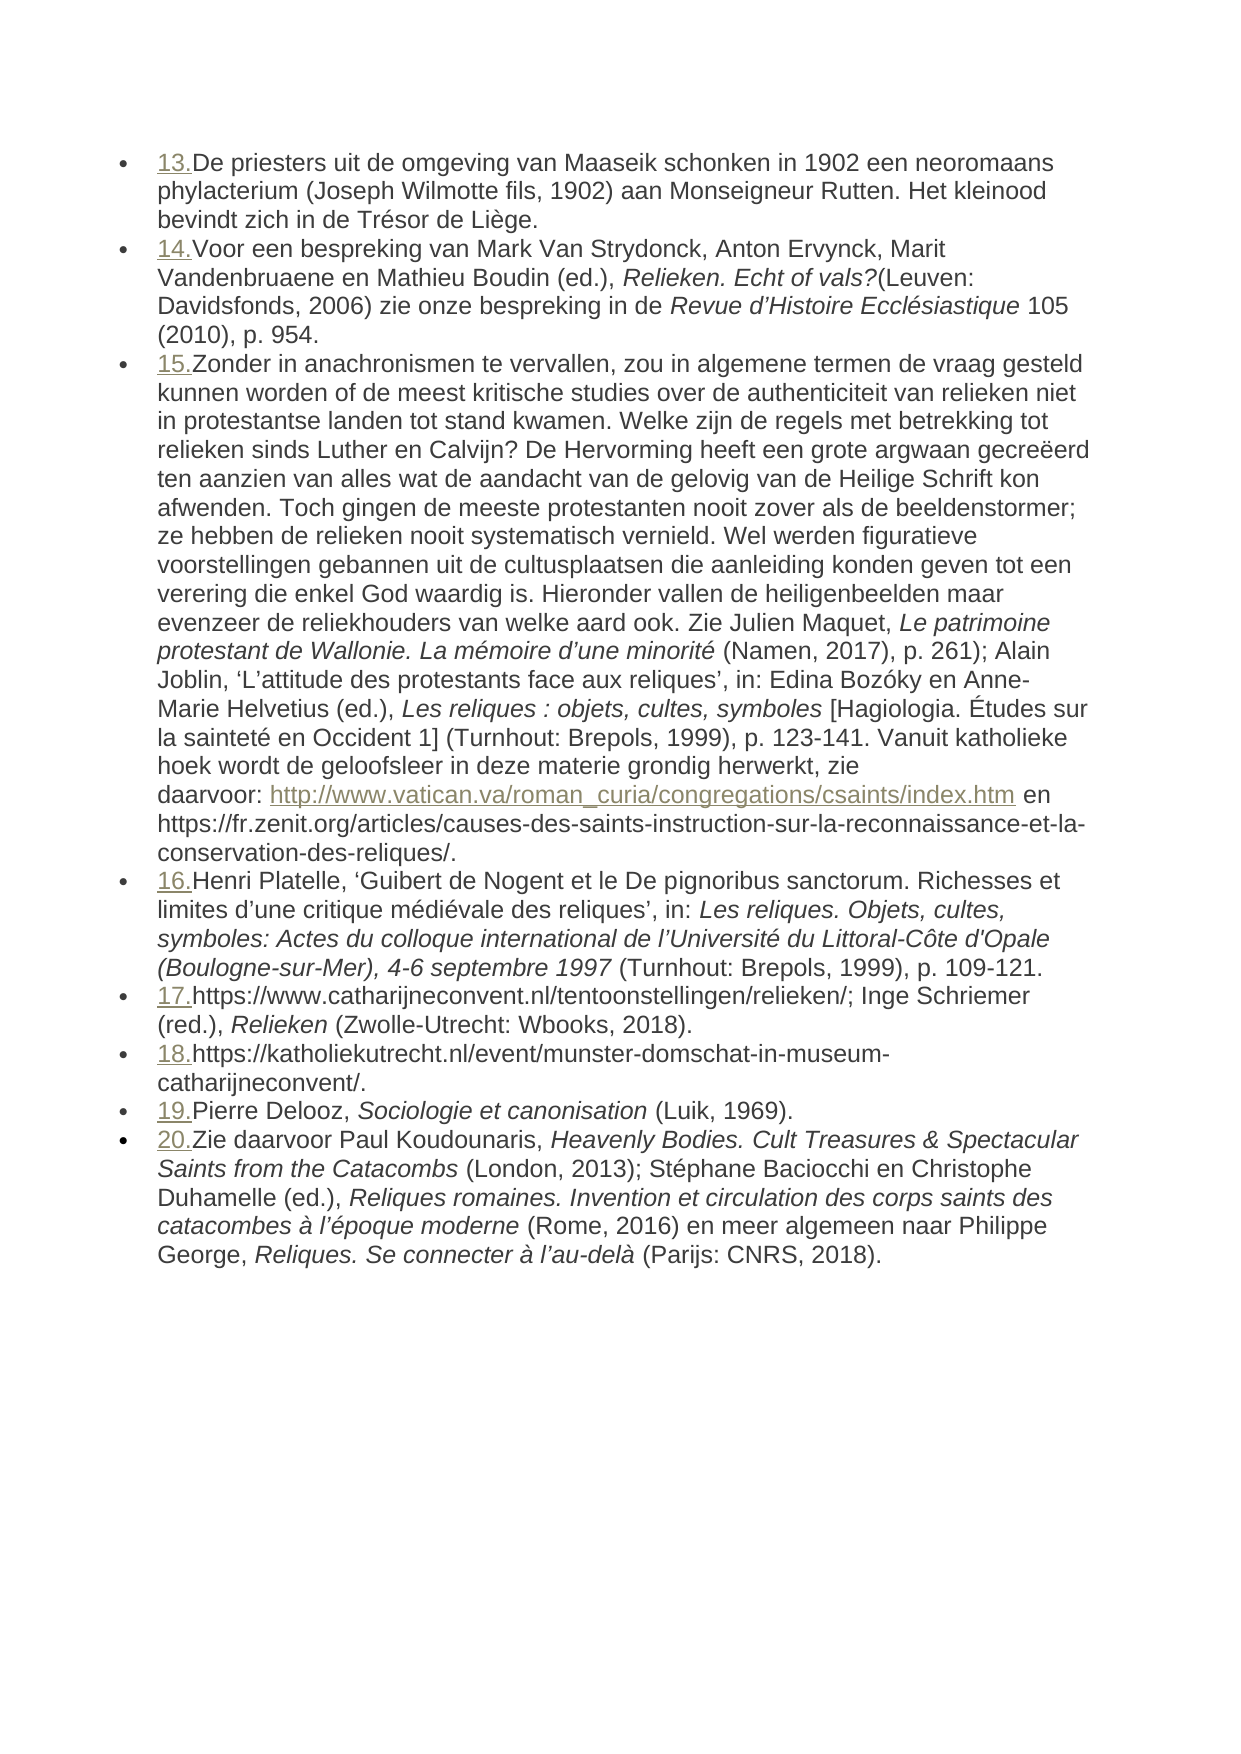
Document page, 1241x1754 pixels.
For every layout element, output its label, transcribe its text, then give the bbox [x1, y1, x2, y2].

list 19.Pierre Delooz, Sociologie et canonisation (Luik, 1969). [119, 1096, 1093, 1125]
list 13.De priesters uit de omgeving van Maaseik schonken in 1902 een neoromaans phylacterium (Joseph Wilmotte fils, 1902) aan Monseigneur Rutten. Het kleinood bevindt zich in de Trésor de Liège. [119, 148, 1093, 234]
list 14.Voor een bespreking van Mark Van Strydonck, Anton Ervynck, Marit Vandenbruaene en Mathieu Boudin (ed.), Relieken. Echt of vals?(Leuven: Davidsfonds, 2006) zie onze bespreking in de Revue d’Histoire Ecclésiastique 105 (2010), p. 954. [119, 234, 1093, 349]
list 17.https://www.catharijneconvent.nl/tentoonstellingen/relieken/; Inge Schriemer (red.), Relieken (Zwolle-Utrecht: Wbooks, 2018). [119, 981, 1093, 1039]
list 18.https://katholiekutrecht.nl/event/munster-domschat-in-museum-catharijneconvent/. [119, 1039, 1093, 1096]
list 20.Zie daarvoor Paul Koudounaris, Heavenly Bodies. Cult Treasures & Spectacular Saints from the Catacombs (London, 2013); Stéphane Baciocchi en Christophe Duhamelle (ed.), Reliques romaines. Invention et circulation des corps saints des catacombes à l’époque moderne (Rome, 2016) en meer algemeen naar Philippe George, Reliques. Se connecter à l’au-delà (Parijs: CNRS, 2018). [119, 1125, 1093, 1269]
list 15.Zonder in anachronismen te vervallen, zou in algemene termen de vraag gesteld kunnen worden of de meest kritische studies over de authenticiteit van relieken niet in protestantse landen tot stand kwamen. Welke zijn de regels met betrekking tot relieken sinds Luther en Calvijn? De Hervorming heeft een grote argwaan gecreëerd ten aanzien van alles wat de aandacht van de gelovig van de Heilige Schrift kon afwenden. Toch gingen de meeste protestanten nooit zover als de beeldenstormer; ze hebben de relieken nooit systematisch vernield. Wel werden figuratieve voorstellingen gebannen uit de cultusplaatsen die aanleiding konden geven tot een verering die enkel God waardig is. Hieronder vallen de heiligenbeelden maar evenzeer de reliekhouders van welke aard ook. Zie Julien Maquet, Le patrimoine protestant de Wallonie. La mémoire d’une minorité (Namen, 2017), p. 261); Alain Joblin, ‘L’attitude des protestants face aux reliques’, in: Edina Bozóky en Anne-Marie Helvetius (ed.), Les reliques : objets, cultes, symboles [Hagiologia. Études sur la sainteté en Occident 1] (Turnhout: Brepols, 1999), p. 123-141. Vanuit katholieke hoek wordt de geloofsleer in deze materie grondig herwerkt, zie daarvoor: http://www.vatican.va/roman_curia/congregations/csaints/index.htm en https://fr.zenit.org/articles/causes-des-saints-instruction-sur-la-reconnaissance-et-la-conservation-des-reliques/. [119, 349, 1093, 866]
list 16.Henri Platelle, ‘Guibert de Nogent et le De pignoribus sanctorum. Richesses et limites d’une critique médiévale des reliques’, in: Les reliques. Objets, cultes, symboles: Actes du colloque international de l’Université du Littoral-Côte d'Opale (Boulogne-sur-Mer), 4-6 septembre 1997 (Turnhout: Brepols, 1999), p. 109-121. [119, 866, 1093, 981]
